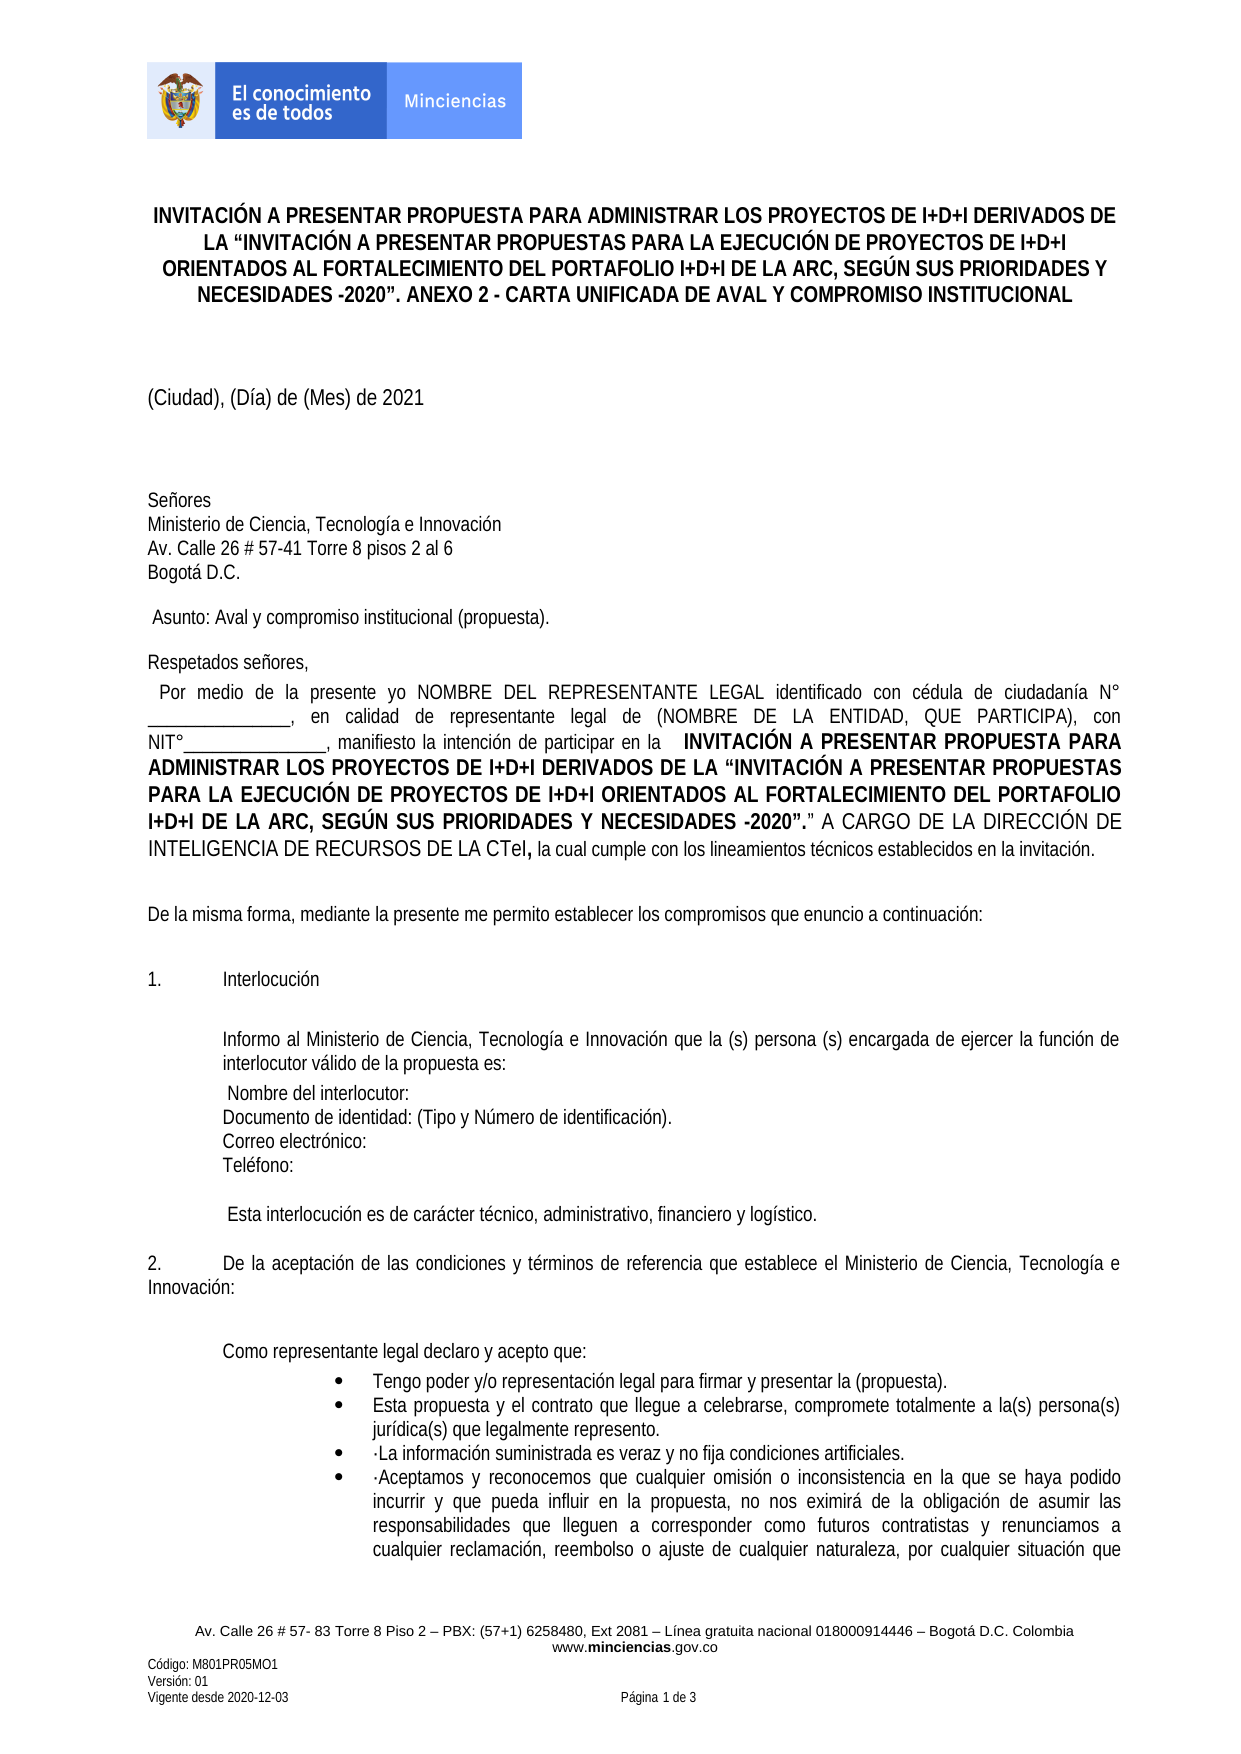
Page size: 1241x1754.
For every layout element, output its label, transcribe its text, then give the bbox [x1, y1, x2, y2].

text De la misma forma, mediante la presente me permito establecer los compromisos que enuncio a continuación: [147, 902, 1122, 926]
text Av. Calle 26 # 57-41 Torre 8 pisos 2 al 6 [147, 536, 1122, 560]
text Nombre del interlocutor: [222, 1081, 1122, 1105]
text (Ciudad), (Día) de (Mes) de 2021 [147, 384, 1122, 410]
text Como representante legal declaro y acepto que: [222, 1339, 1122, 1363]
text Señores [147, 488, 1122, 512]
list ·La información suministrada es veraz y no fija condiciones artificiales. [335, 1441, 1122, 1465]
text Ministerio de Ciencia, Tecnología e Innovación [147, 512, 1122, 536]
text Teléfono: [222, 1153, 1122, 1177]
text Documento de identidad: (Tipo y Número de identificación). [222, 1105, 1122, 1129]
text Esta interlocución es de carácter técnico, administrativo, financiero y logístico. [222, 1202, 1122, 1226]
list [335, 1465, 1122, 1561]
text INVITACIÓN A PRESENTAR PROPUESTA PARA ADMINISTRAR LOS PROYECTOS DE I+D+I DERIVADOS DE LA “INVITACIÓN A PRESENTAR PROPUESTAS PARA LA EJECUCIÓN DE PROYECTOS DE I+D+I ORIENTADOS AL FORTALECIMIENTO DEL PORTAFOLIO I+D+I DE LA ARC, SEGÚN SUS PRIORIDADES Y NECESIDADES -2020”. ANEXO 2 - CARTA UNIFICADA DE AVAL Y COMPROMISO INSTITUCIONAL [147, 202, 1122, 308]
text 1. Interlocución [147, 966, 1122, 990]
text Por medio de la presente yo NOMBRE DEL REPRESENTANTE LEGAL identificado con cédula de ciudadanía N° _______________, en calidad de representante legal de (NOMBRE DE LA ENTIDAD, QUE PARTICIPA), con NIT°_______________, manifiesto la intención de participar en la INVITACIÓN A PRESENTAR PROPUESTA PARA ADMINISTRAR LOS PROYECTOS DE I+D+I DERIVADOS DE LA “INVITACIÓN A PRESENTAR PROPUESTAS PARA LA EJECUCIÓN DE PROYECTOS DE I+D+I ORIENTADOS AL FORTALECIMIENTO DEL PORTAFOLIO I+D+I DE LA ARC, SEGÚN SUS PRIORIDADES Y NECESIDADES -2020”.” A CARGO DE LA DIRECCIÓN DE INTELIGENCIA DE RECURSOS DE LA CTeI, la cual cumple con los lineamientos técnicos establecidos en la invitación. [148, 680, 1122, 861]
list Esta propuesta y el contrato que llegue a celebrarse, compromete totalmente a la(s) persona(s) jurídica(s) que legalmente represento. [335, 1393, 1122, 1441]
text Informo al Ministerio de Ciencia, Tecnología e Innovación que la (s) persona (s) encargada de ejercer la función de interlocutor válido de la propuesta es: [222, 1027, 1122, 1075]
text Bogotá D.C. [147, 560, 1122, 584]
text 2. De la aceptación de las condiciones y términos de referencia que establece el Ministerio de Ciencia, Tecnología e Innovación: [147, 1251, 1122, 1299]
text Respetados señores, [147, 650, 1122, 674]
picture [147, 62, 522, 139]
text Correo electrónico: [222, 1129, 1122, 1153]
list Tengo poder y/o representación legal para firmar y presentar la (propuesta). [335, 1369, 1122, 1393]
text Asunto: Aval y compromiso institucional (propuesta). [147, 605, 1122, 629]
